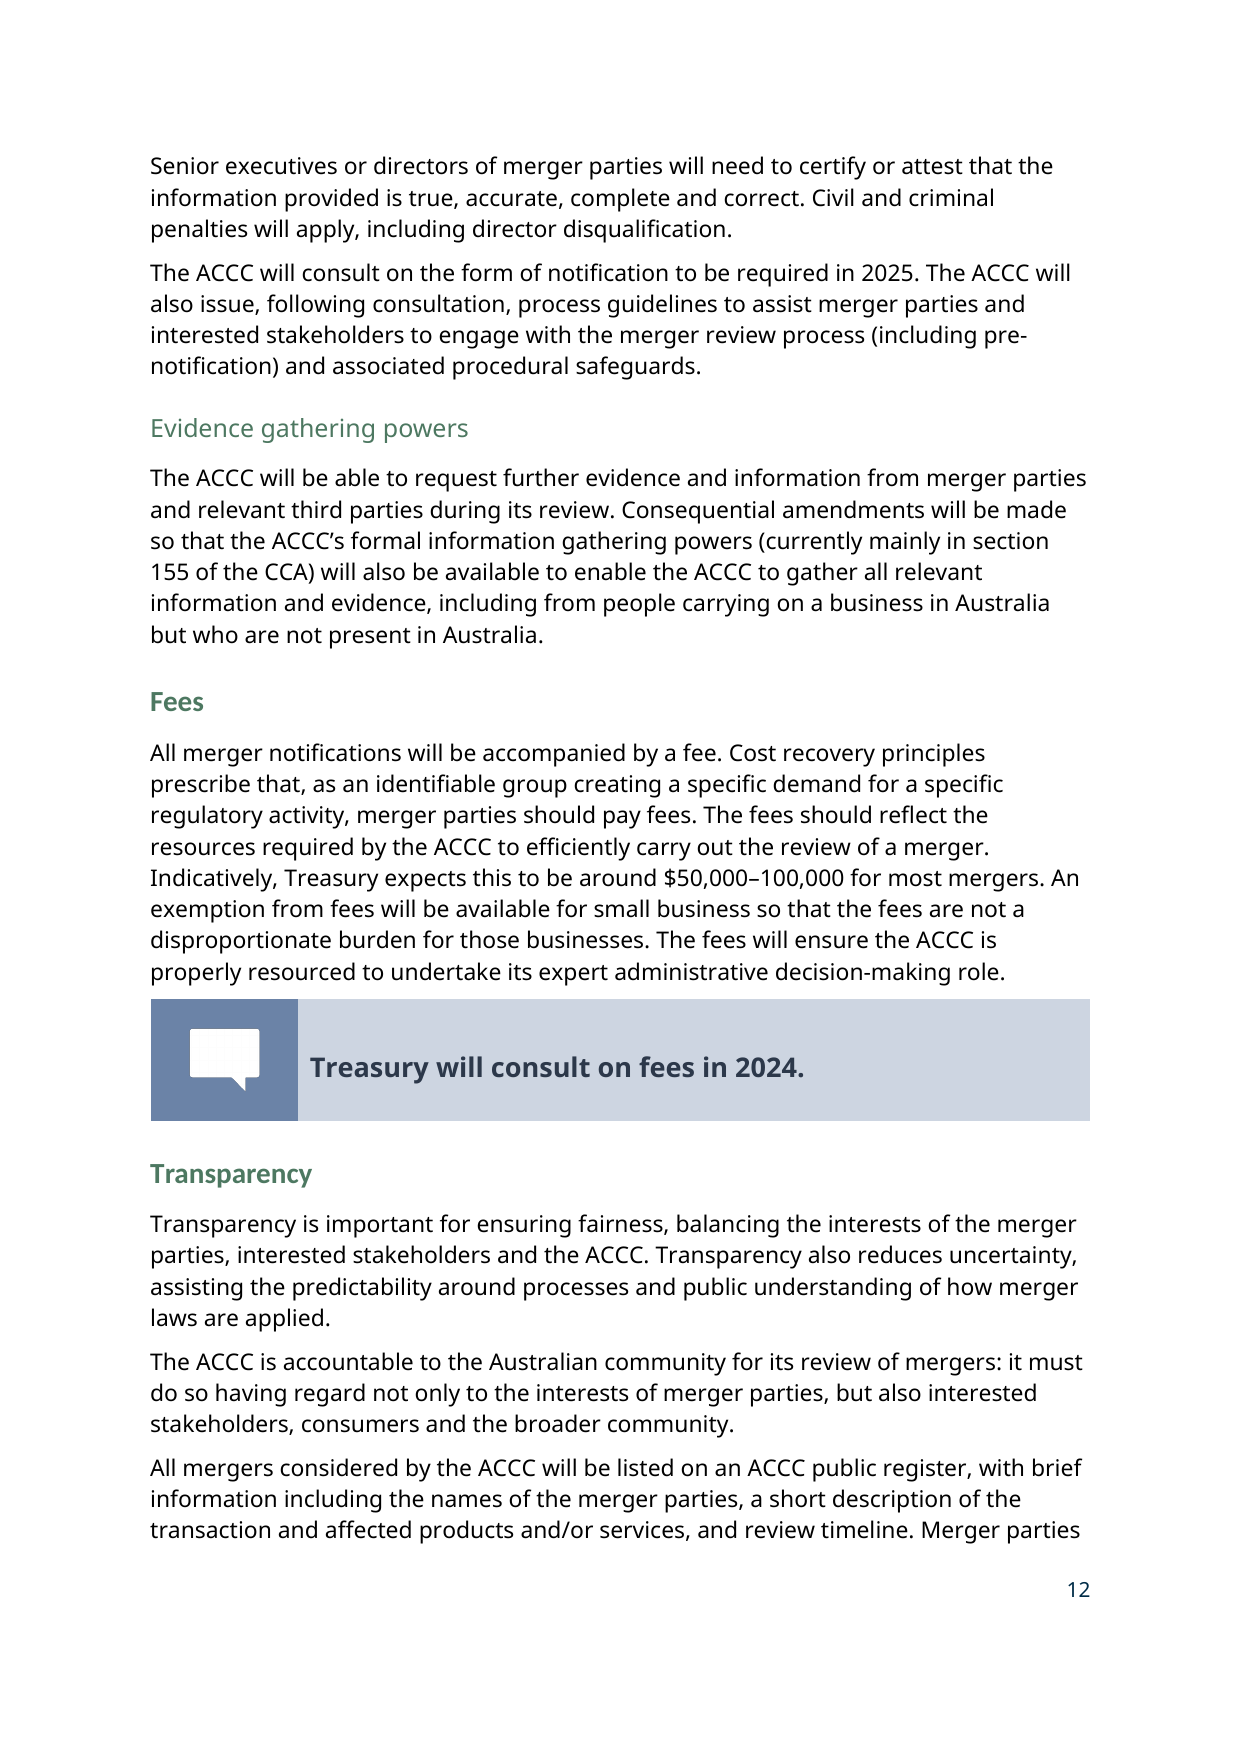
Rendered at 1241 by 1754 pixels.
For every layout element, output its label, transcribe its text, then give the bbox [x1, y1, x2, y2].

table_header [151, 999, 298, 1121]
text Transparency is important for ensuring fairness, balancing the interests of the merger parties, interested stakeholders and the ACCC. Transparency also reduces uncertainty, assisting the predictability around processes and public understanding of how merger laws are applied. [150, 1208, 1090, 1333]
table_header Treasury will consult on fees in 2024. [298, 999, 1090, 1121]
text The ACCC is accountable to the Australian community for its review of mergers: it must do so having regard not only to the interests of merger parties, but also interested stakeholders, consumers and the broader community. [150, 1346, 1090, 1439]
subtitle Transparency [150, 1155, 1090, 1190]
text All merger notifications will be accompanied by a fee. Cost recovery principles prescribe that, as an identifiable group creating a specific demand for a specific regulatory activity, merger parties should pay fees. The fees should reflect the resources required by the ACCC to efficiently carry out the review of a merger. Indicatively, Treasury expects this to be around $50,000–100,000 for most mergers. An exemption from fees will be available for small business so that the fees are not a disproportionate burden for those businesses. The fees will ensure the ACCC is properly resourced to undertake its expert administrative decision-making role. [150, 737, 1090, 987]
text Senior executives or directors of merger parties will need to certify or attest that the information provided is true, accurate, complete and correct. Civil and criminal penalties will apply, including director disqualification. [150, 150, 1090, 244]
subtitle Fees [150, 683, 1090, 719]
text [150, 1452, 1090, 1546]
picture [175, 1011, 273, 1109]
subtitle Evidence gathering powers [150, 411, 1090, 445]
text The ACCC will be able to request further evidence and information from merger parties and relevant third parties during its review. Consequential amendments will be made so that the ACCC’s formal information gathering powers (currently mainly in section 155 of the CCA) will also be available to enable the ACCC to gather all relevant information and evidence, including from people carrying on a business in Australia but who are not present in Australia. [150, 462, 1090, 650]
text The ACCC will consult on the form of notification to be required in 2025. The ACCC will also issue, following consultation, process guidelines to assist merger parties and interested stakeholders to engage with the merger review process (including pre-notification) and associated procedural safeguards. [150, 257, 1090, 382]
